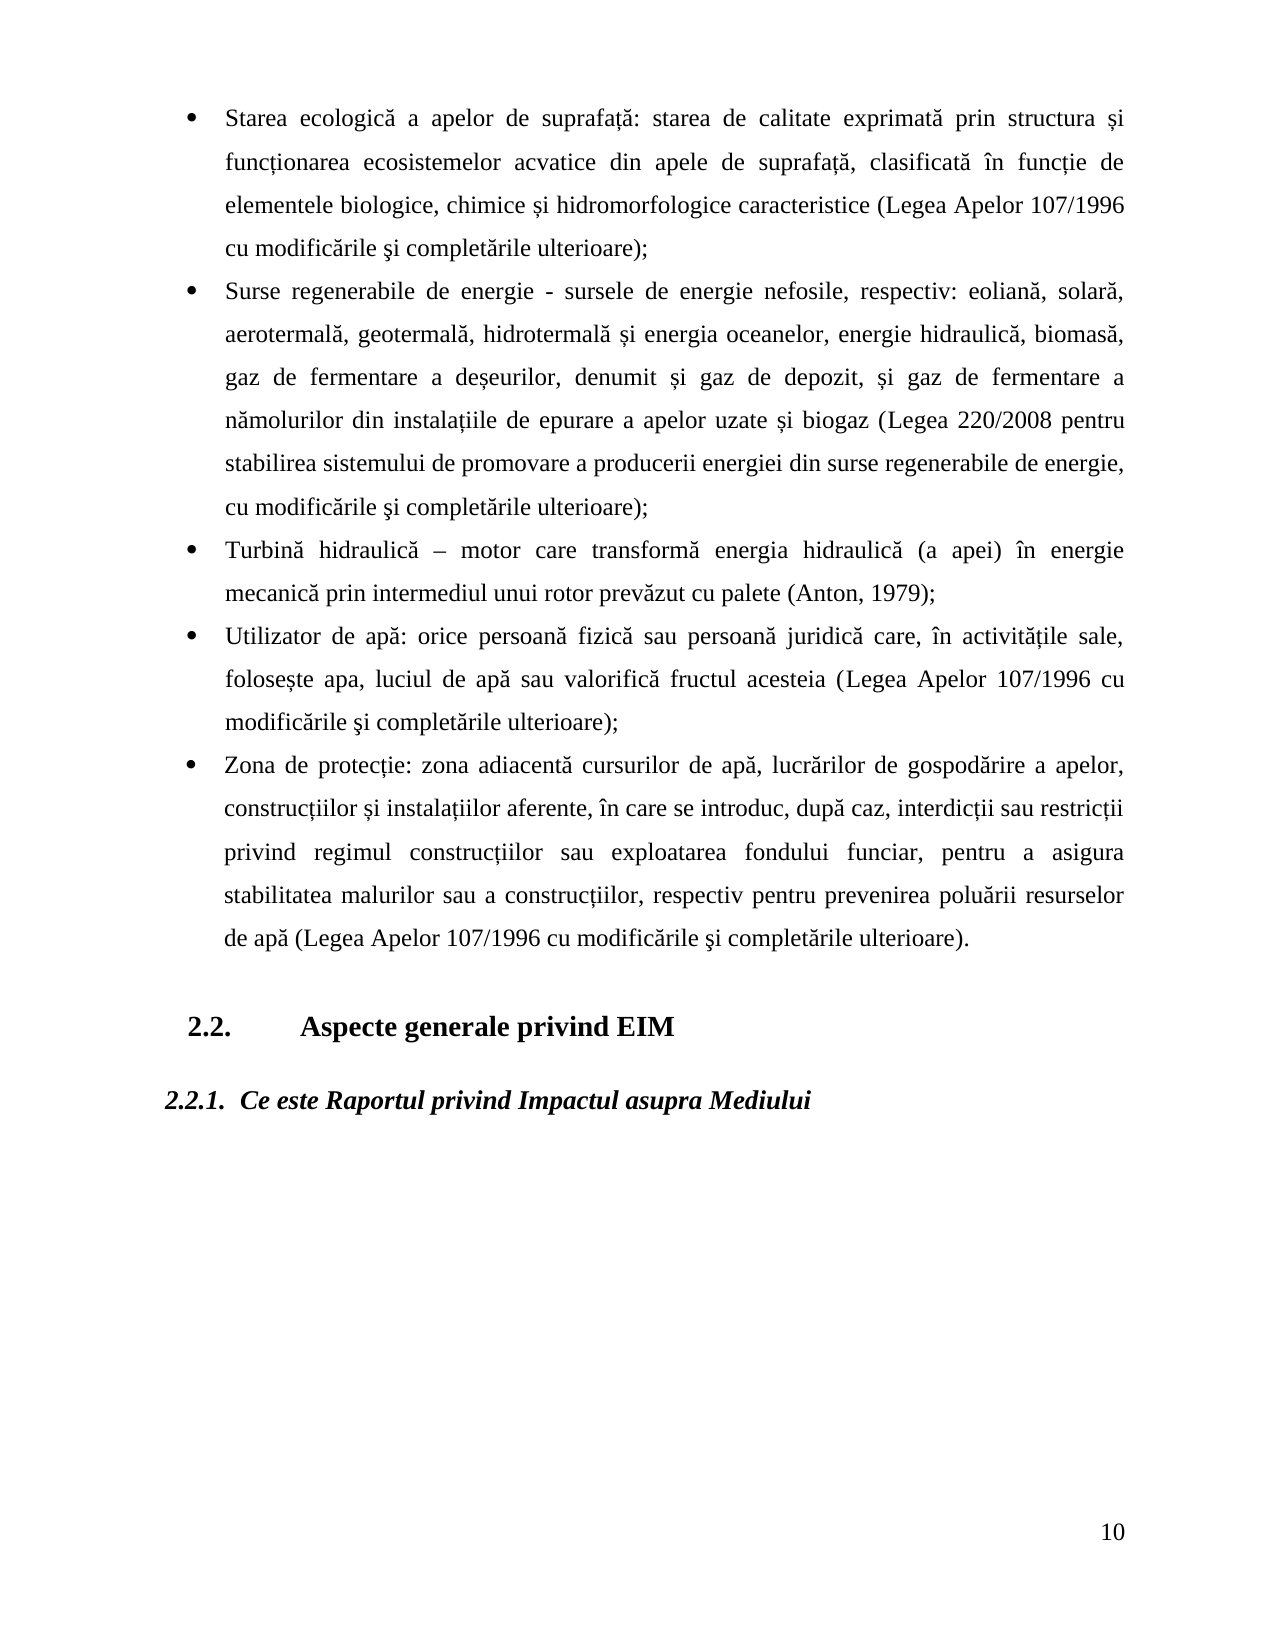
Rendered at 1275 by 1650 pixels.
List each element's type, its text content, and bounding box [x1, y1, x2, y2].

list Zona de protecție: zona adiacentă cursurilor de apă, lucrărilor de gospodărire a apelor, construcțiilor și instalațiilor aferente, în care se introduc, după caz, interdicții sau restricții privind regimul construcțiilor sau exploatarea fondului funciar, pentru a asigura stabilitatea malurilor sau a construcțiilor, respectiv pentru prevenirea poluării resurselor de apă (Legea Apelor 107/1996 cu modificările şi completările ulterioare). [187, 750, 1125, 952]
list Surse regenerabile de energie - sursele de energie nefosile, respectiv: eoliană, solară, aerotermală, geotermală, hidrotermală și energia oceanelor, energie hidraulică, biomasă, gaz de fermentare a deșeurilor, denumit și gaz de depozit, și gaz de fermentare a nămolurilor din instalațiile de epurare a apelor uzate și biogaz (Legea 220/2008 pentru stabilirea sistemului de promovare a producerii energiei din surse regenerabile de energie, cu modificările şi completările ulterioare); [187, 276, 1125, 520]
list Turbină hidraulică – motor care transformă energia hidraulică (a apei) în energie mecanică prin intermediul unui rotor prevăzut cu palete (Anton, 1979); [187, 535, 1125, 607]
subtitle Aspecte generale privind EIM [187, 1009, 1125, 1043]
list Utilizator de apă: orice persoană fizică sau persoană juridică care, în activitățile sale, folosește apa, luciul de apă sau valorifică fructul acesteia (Legea Apelor 107/1996 cu modificările şi completările ulterioare); [187, 621, 1125, 736]
list Starea ecologică a apelor de suprafață: starea de calitate exprimată prin structura și funcționarea ecosistemelor acvatice din apele de suprafață, clasificată în funcție de elementele biologice, chimice și hidromorfologice caracteristice (Legea Apelor 107/1996 cu modificările şi completările ulterioare); [187, 103, 1125, 262]
subtitle Ce este Raportul privind Impactul asupra Mediului [165, 1084, 1125, 1116]
